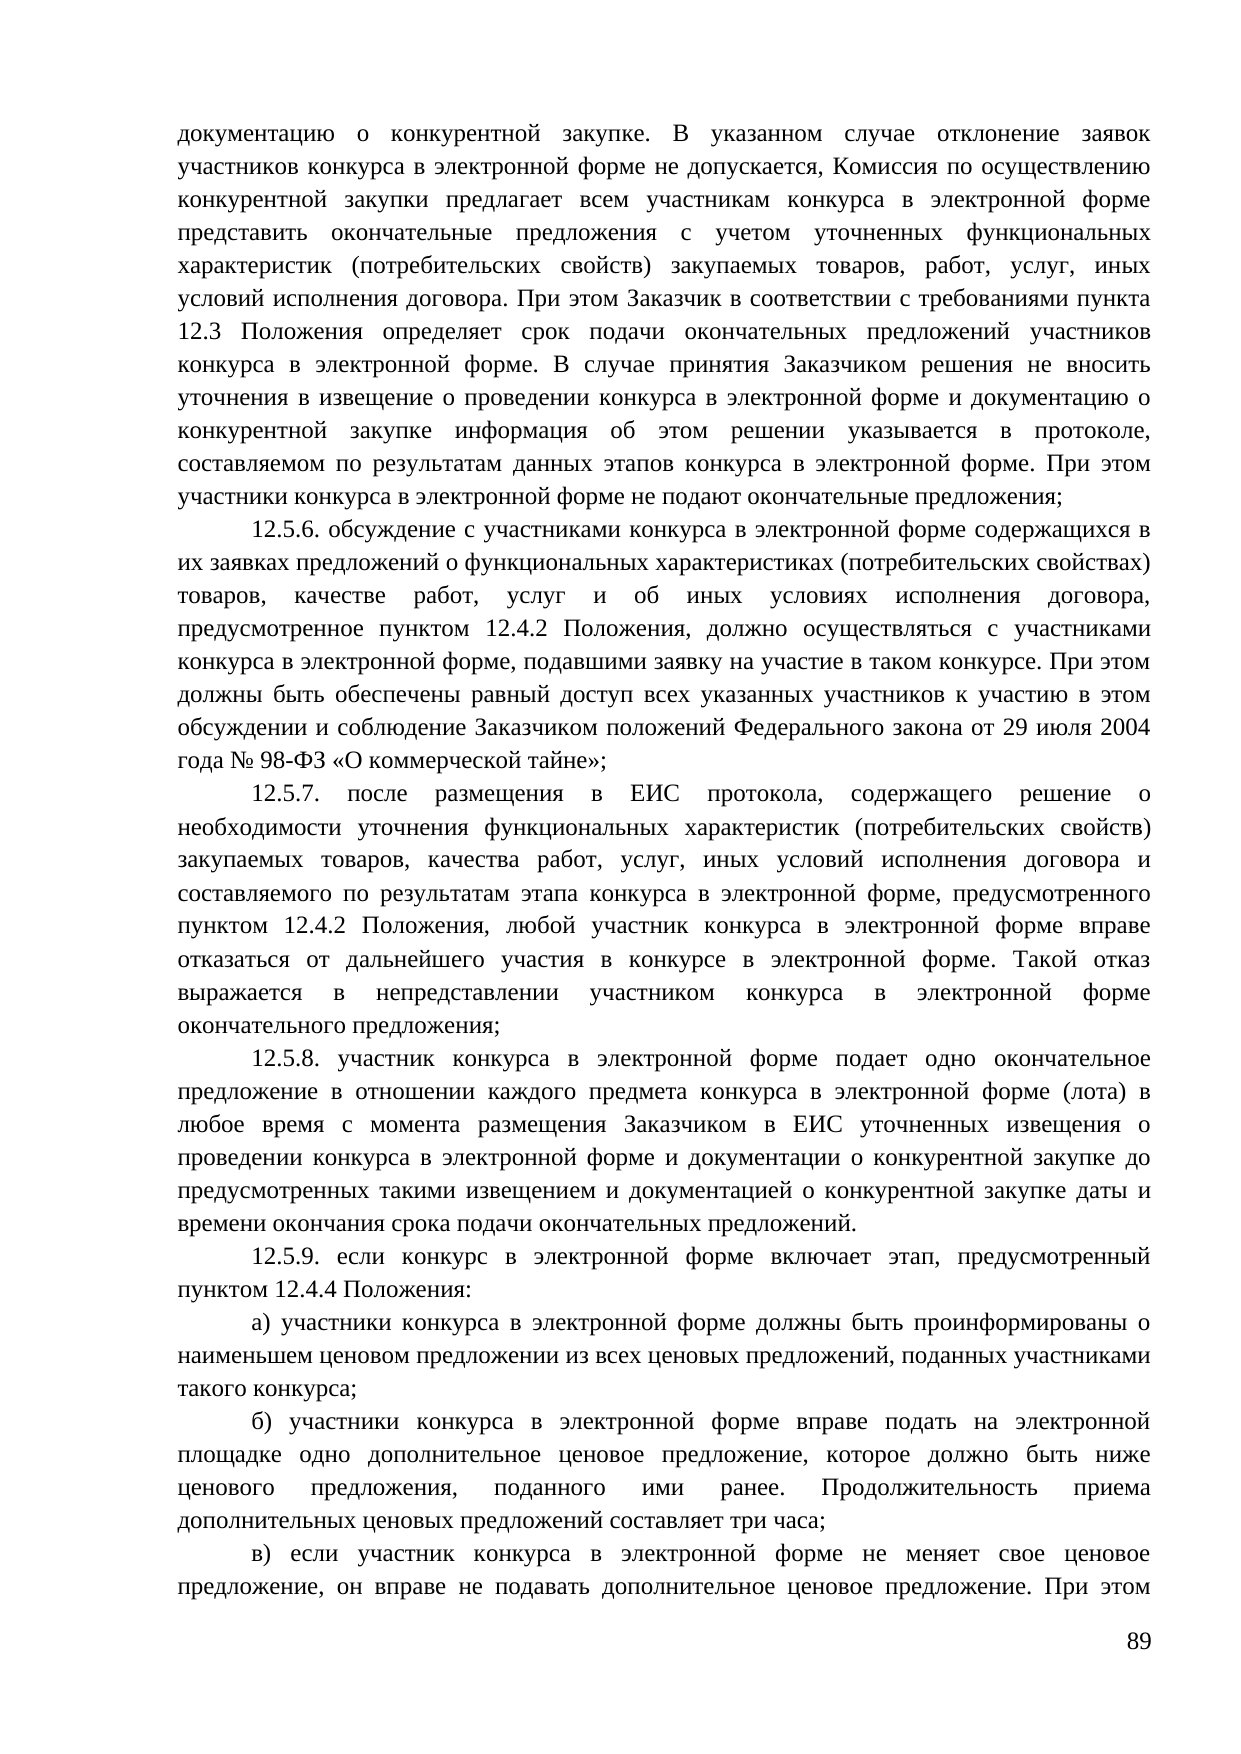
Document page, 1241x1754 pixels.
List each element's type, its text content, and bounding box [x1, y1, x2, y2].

text 12.5.7. после размещения в ЕИС протокола, содержащего решение о необходимости уточнения функциональных характеристик (потребительских свойств) закупаемых товаров, качества работ, услуг, иных условий исполнения договора и составляемого по результатам этапа конкурса в электронной форме, предусмотренного пунктом 12.4.2 Положения, любой участник конкурса в электронной форме вправе отказаться от дальнейшего участия в конкурсе в электронной форме. Такой отказ выражается в непредставлении участником конкурса в электронной форме окончательного предложения; [177, 778, 1152, 1038]
text 12.5.8. участник конкурса в электронной форме подает одно окончательное предложение в отношении каждого предмета конкурса в электронной форме (лота) в любое время с момента размещения Заказчиком в ЕИС уточненных извещения о проведении конкурса в электронной форме и документации о конкурентной закупке до предусмотренных такими извещением и документацией о конкурентной закупке даты и времени окончания срока подачи окончательных предложений. [177, 1043, 1152, 1237]
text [177, 118, 1152, 510]
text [177, 1538, 1152, 1600]
text б) участники конкурса в электронной форме вправе подать на электронной площадке одно дополнительное ценовое предложение, которое должно быть ниже ценового предложения, поданного ими ранее. Продолжительность приема дополнительных ценовых предложений составляет три часа; [177, 1406, 1152, 1534]
text 12.5.6. обсуждение с участниками конкурса в электронной форме содержащихся в их заявках предложений о функциональных характеристиках (потребительских свойствах) товаров, качестве работ, услуг и об иных условиях исполнения договора, предусмотренное пунктом 12.4.2 Положения, должно осуществляться с участниками конкурса в электронной форме, подавшими заявку на участие в таком конкурсе. При этом должны быть обеспечены равный доступ всех указанных участников к участию в этом обсуждении и соблюдение Заказчиком положений Федерального закона от 29 июля 2004 года № 98-ФЗ «О коммерческой тайне»; [177, 514, 1152, 774]
text 12.5.9. если конкурс в электронной форме включает этап, предусмотренный пунктом 12.4.4 Положения: [177, 1241, 1152, 1303]
text а) участники конкурса в электронной форме должны быть проинформированы о наименьшем ценовом предложении из всех ценовых предложений, поданных участниками такого конкурса; [177, 1307, 1152, 1402]
